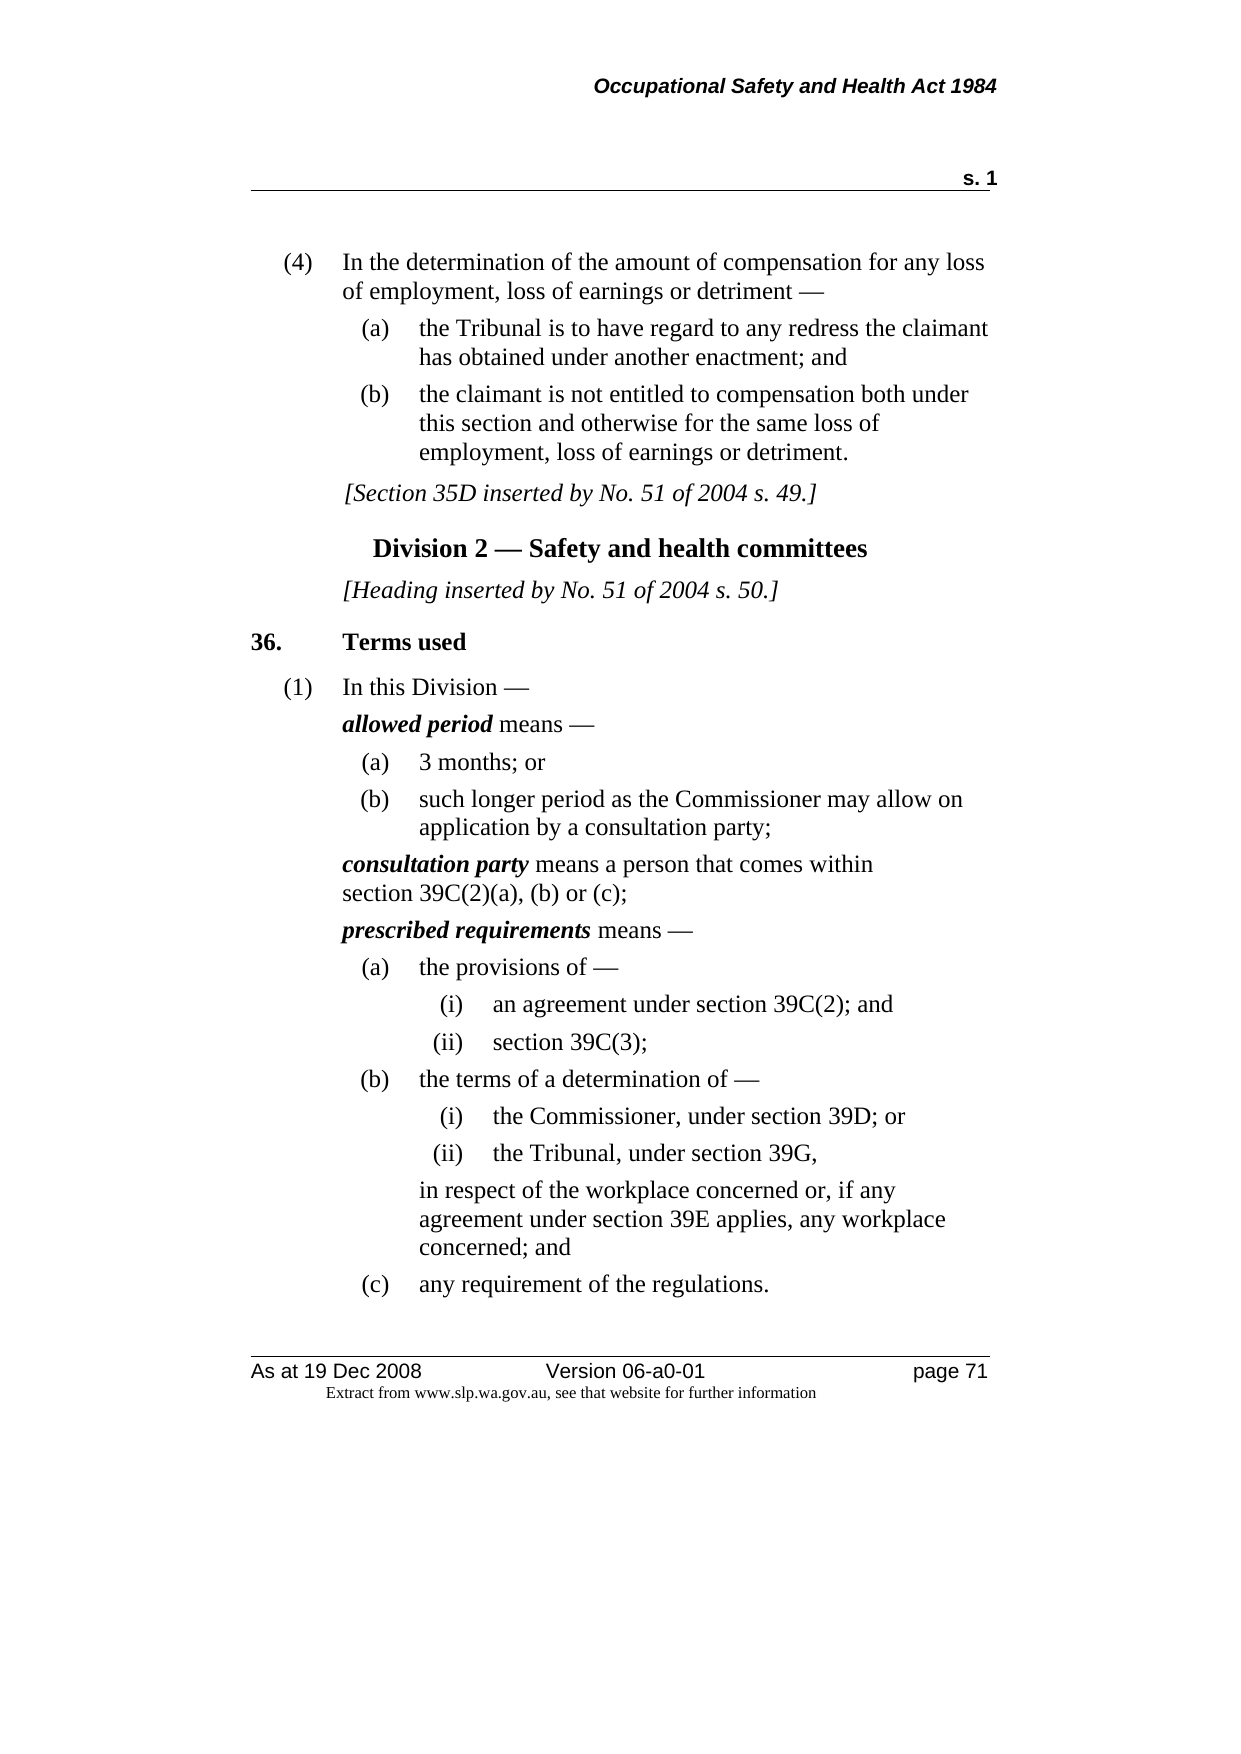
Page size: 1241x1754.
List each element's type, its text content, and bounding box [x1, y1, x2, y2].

text (ii) the Tribunal, under section 39G, [251, 1138, 990, 1167]
text (a) the Tribunal is to have regard to any redress the claimant has obtained under another enactment; and [251, 313, 990, 371]
text (i) the Commissioner, under section 39D; or [251, 1101, 990, 1129]
text (4) In the determination of the amount of compensation for any loss of employment, loss of earnings or detriment — [251, 247, 990, 305]
text (b) the claimant is not entitled to compensation both under this section and otherwise for the same loss of employment, loss of earnings or detriment. [251, 379, 990, 465]
text (1) In this Division — [251, 672, 990, 701]
text (b) such longer period as the Commissioner may allow on application by a consultation party; [251, 784, 990, 841]
text consultation party means a person that comes within section 39C(2)(a), (b) or (c); [251, 849, 990, 907]
subtitle Division 2 — Safety and health committees [251, 532, 990, 563]
text (ii) section 39C(3); [251, 1027, 990, 1055]
text [Section 35D inserted by No. 51 of 2004 s. 49.] [251, 478, 990, 507]
text allowed period means — [251, 709, 990, 738]
subtitle 36. Terms used [251, 627, 990, 656]
text (c) any requirement of the regulations. [251, 1269, 990, 1298]
text in respect of the workplace concerned or, if any agreement under section 39E applies, any workplace concerned; and [251, 1175, 990, 1261]
text (a) 3 months; or [251, 747, 990, 775]
subtitle [Heading inserted by No. 51 of 2004 s. 50.] [251, 575, 990, 604]
text (i) an agreement under section 39C(2); and [251, 989, 990, 1018]
text prescribed requirements means — [251, 915, 990, 944]
text (b) the terms of a determination of — [251, 1064, 990, 1092]
text (a) the provisions of — [251, 952, 990, 981]
